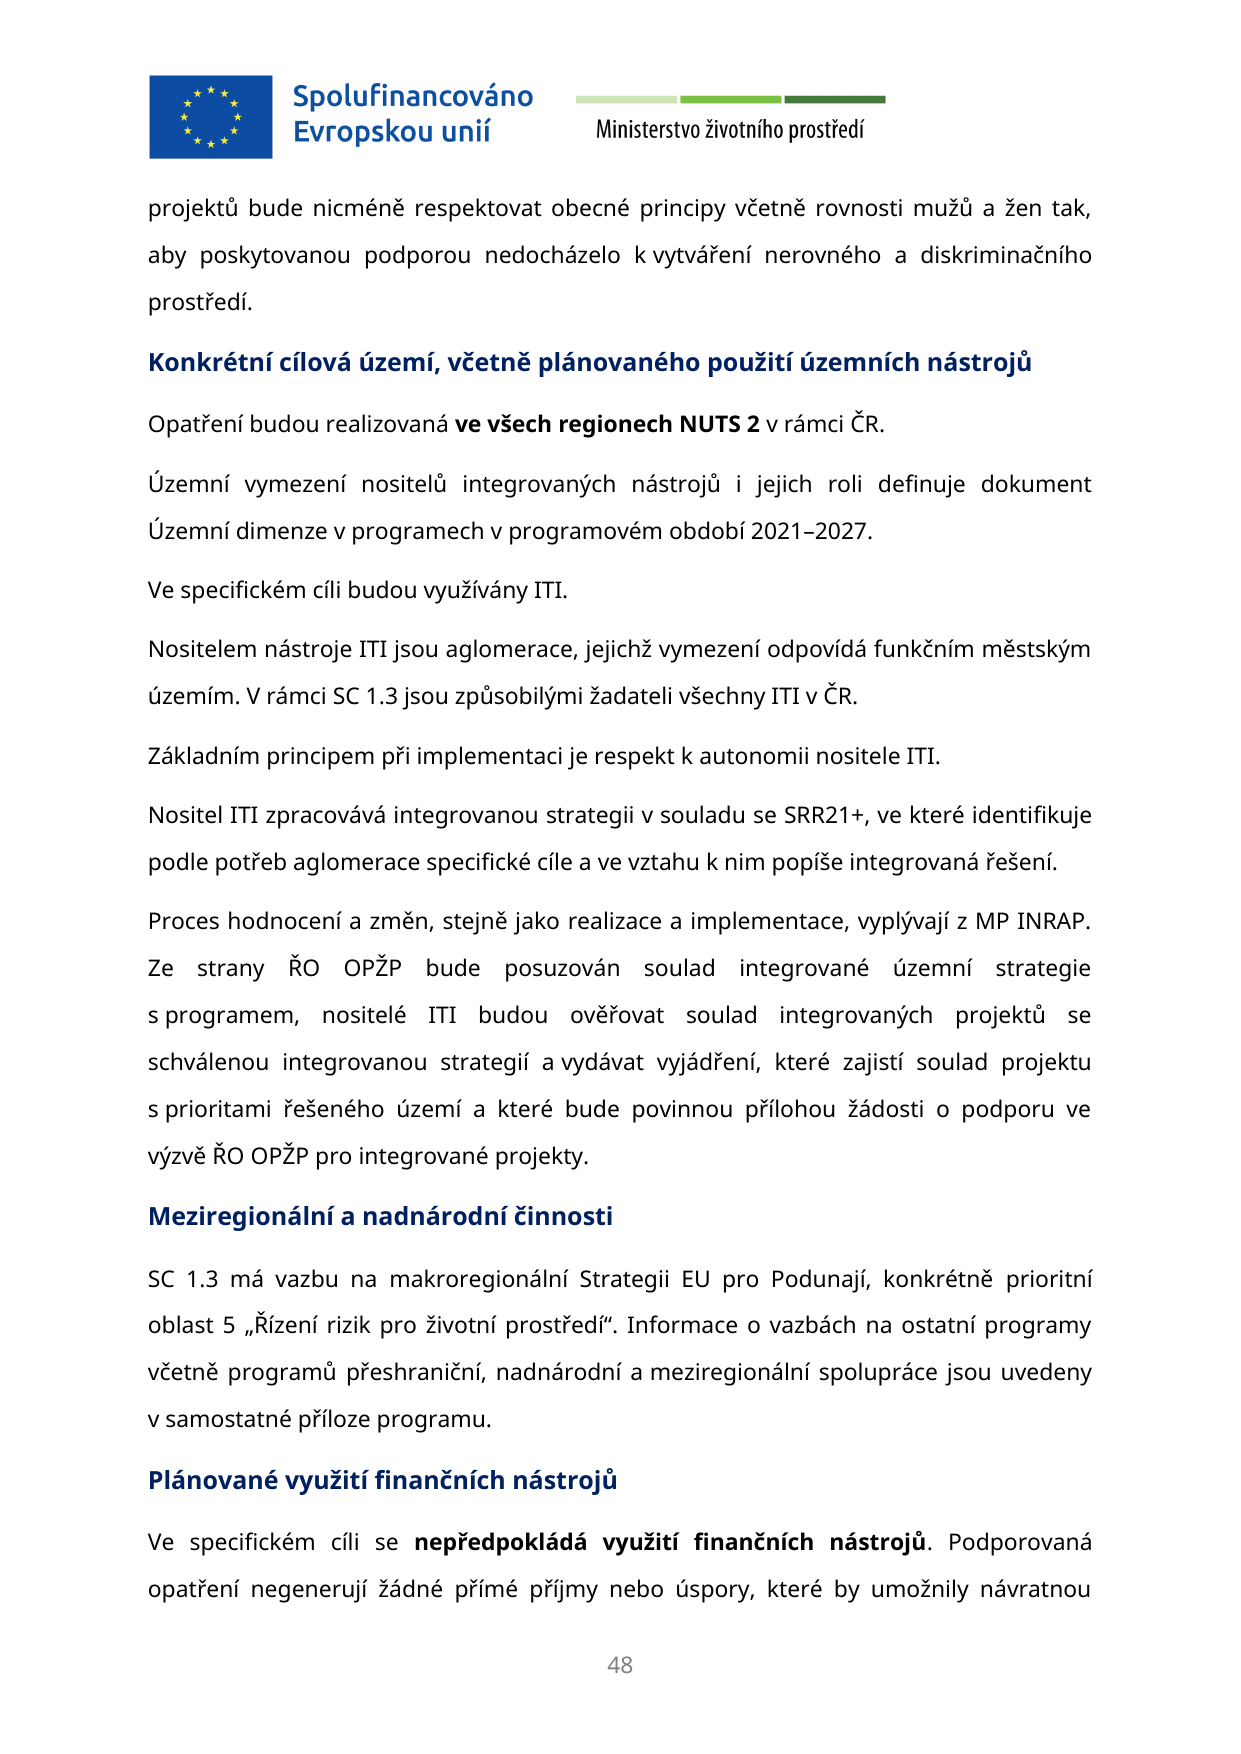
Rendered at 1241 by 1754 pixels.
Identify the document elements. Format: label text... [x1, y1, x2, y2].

text SC 1.3 má vazbu na makroregionální Strategii EU pro Podunají, konkrétně prioritní oblast 5 „Řízení rizik pro životní prostředí“. Informace o vazbách na ostatní programy včetně programů přeshraniční, nadnárodní a meziregionální spolupráce jsou uvedeny v samostatné příloze programu. [148, 1262, 1093, 1434]
subtitle Konkrétní cílová území, včetně plánovaného použití územních nástrojů [148, 345, 1093, 379]
subtitle Plánované využití finančních nástrojů [148, 1462, 1093, 1497]
text Územní vymezení nositelů integrovaných nástrojů i jejich roli definuje dokument Územní dimenze v programech v programovém období 2021–2027. [148, 468, 1093, 546]
text Nositelem nástroje ITI jsou aglomerace, jejichž vymezení odpovídá funkčním městským územím. V rámci SC 1.3 jsou způsobilými žadateli všechny ITI v ČR. [148, 633, 1093, 711]
text Proces hodnocení a změn, stejně jako realizace a implementace, vyplývají z MP INRAP. Ze strany ŘO OPŽP bude posuzován soulad integrované územní strategie s programem, nositelé ITI budou ověřovat soulad integrovaných projektů se schválenou integrovanou strategií a vydávat vyjádření, které zajistí soulad projektu s prioritami řešeného území a které bude povinnou přílohou žádosti o podporu ve výzvě ŘO OPŽP pro integrované projekty. [148, 905, 1093, 1171]
text Nositel ITI zpracovává integrovanou strategii v souladu se SRR21+, ve které identifikuje podle potřeb aglomerace specifické cíle a ve vztahu k nim popíše integrovaná řešení. [148, 799, 1093, 877]
picture [147, 73, 892, 161]
subtitle Meziregionální a nadnárodní činnosti [148, 1199, 1093, 1233]
text Ve specifickém cíli budou využívány ITI. [148, 574, 1093, 605]
text Základním principem při implementaci je respekt k autonomii nositele ITI. [148, 739, 1093, 771]
text Opatření budou realizovaná ve všech regionech NUTS 2 v rámci ČR. [148, 408, 1093, 439]
